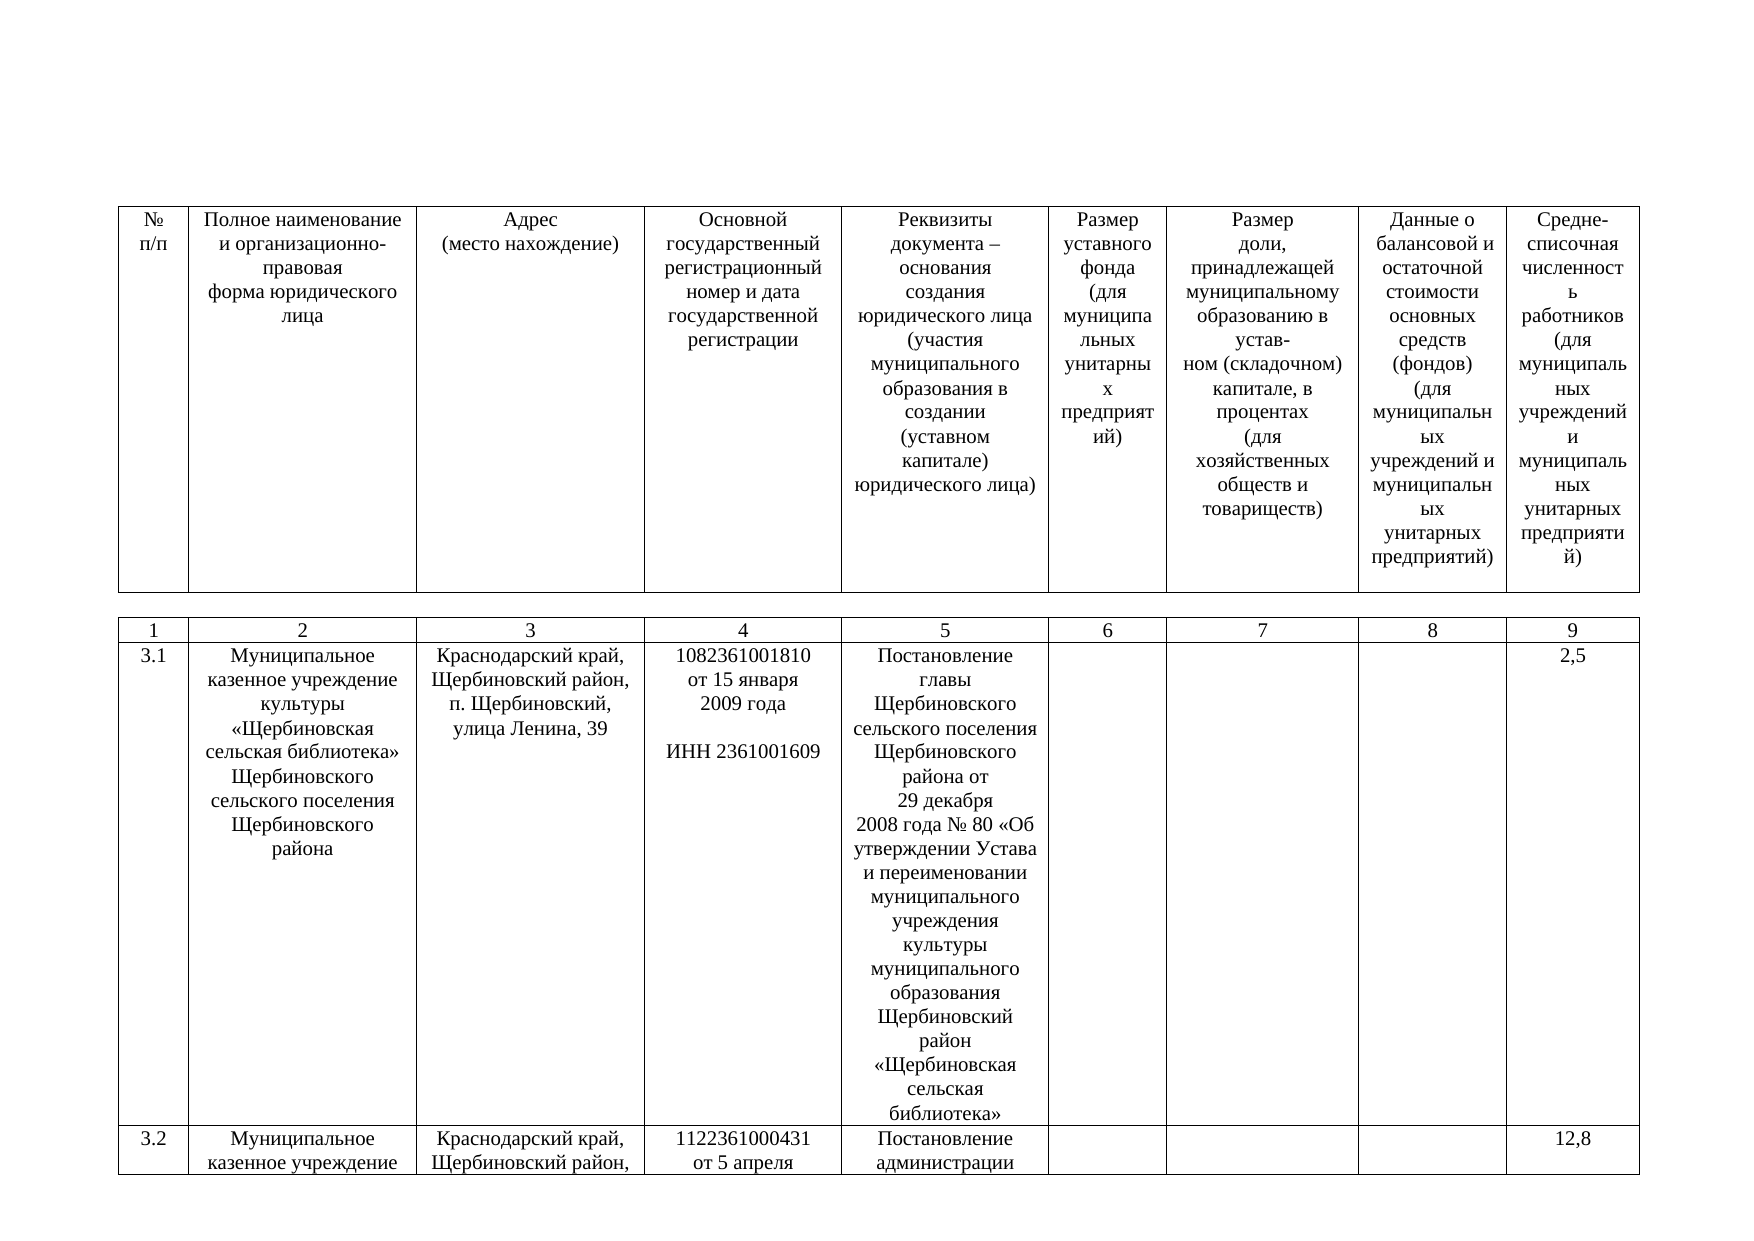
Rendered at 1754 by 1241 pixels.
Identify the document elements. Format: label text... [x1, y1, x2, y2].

table_cell [1049, 643, 1166, 1124]
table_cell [189, 1126, 416, 1174]
table_cell 3.1 [119, 643, 188, 1124]
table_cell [645, 1126, 841, 1174]
table_header Адрес (место нахождение) [417, 207, 644, 592]
table_cell [1049, 1126, 1166, 1174]
table_cell 3.2 [119, 1126, 188, 1174]
table_header 2 [189, 618, 416, 642]
table_header Данные о балансовой и остаточной стоимости основных средств (фондов) (для муниципальных учреждений и муниципальных унитарных предприятий) [1359, 207, 1506, 592]
table_header Средне- списочная численность работников (для муниципальных учреждений и муниципальных унитарных предприятий) [1507, 207, 1639, 592]
table_cell [1167, 643, 1358, 1124]
table_cell [1167, 1126, 1358, 1174]
table_header 5 [842, 618, 1048, 642]
table_cell 2,5 [1507, 643, 1639, 1124]
table_header № п/п [119, 207, 188, 592]
table_header Реквизиты документа – основания создания юридического лица (участия муниципального образования в создании (уставном капитале) юридического лица) [842, 207, 1048, 592]
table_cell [842, 1126, 1048, 1174]
table_cell Краснодарский край, Щербиновский район, п. Щербиновский, улица Ленина, 39 [417, 643, 644, 1124]
table_header Полное наименование и организационно-правовая форма юридического лица [189, 207, 416, 592]
table_cell Постановление главы Щербиновского сельского поселения Щербиновского района от 29 декабря 2008 года № 80 «Об утверждении Устава и переименовании муниципального учреждения культуры муниципального образования Щербиновский район «Щербиновская сельская библиотека» [842, 643, 1048, 1124]
table_header 9 [1507, 618, 1639, 642]
table_header 3 [417, 618, 644, 642]
table_header Размер доли, принадлежащей муниципальному образованию в устав- ном (складочном) капитале, в процентах (для хозяйственных обществ и товариществ) [1167, 207, 1358, 592]
table_header 6 [1049, 618, 1166, 642]
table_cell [417, 1126, 644, 1174]
table_cell 1082361001810 от 15 января 2009 года ИНН 2361001609 [645, 643, 841, 1124]
table_header Размер уставного фонда (для муниципальных унитарных предприятий) [1049, 207, 1166, 592]
table_cell Муниципальное казенное учреждение культуры «Щербиновская сельская библиотека» Щербиновского сельского поселения Щербиновского района [189, 643, 416, 1124]
table_cell [1359, 643, 1506, 1124]
table_header Основной государственный регистрационный номер и дата государственной регистрации [645, 207, 841, 592]
table_header 8 [1359, 618, 1506, 642]
table_header 7 [1167, 618, 1358, 642]
table_header 4 [645, 618, 841, 642]
table_header 1 [119, 618, 188, 642]
table_cell [1359, 1126, 1506, 1174]
table_cell 12,8 [1507, 1126, 1639, 1174]
